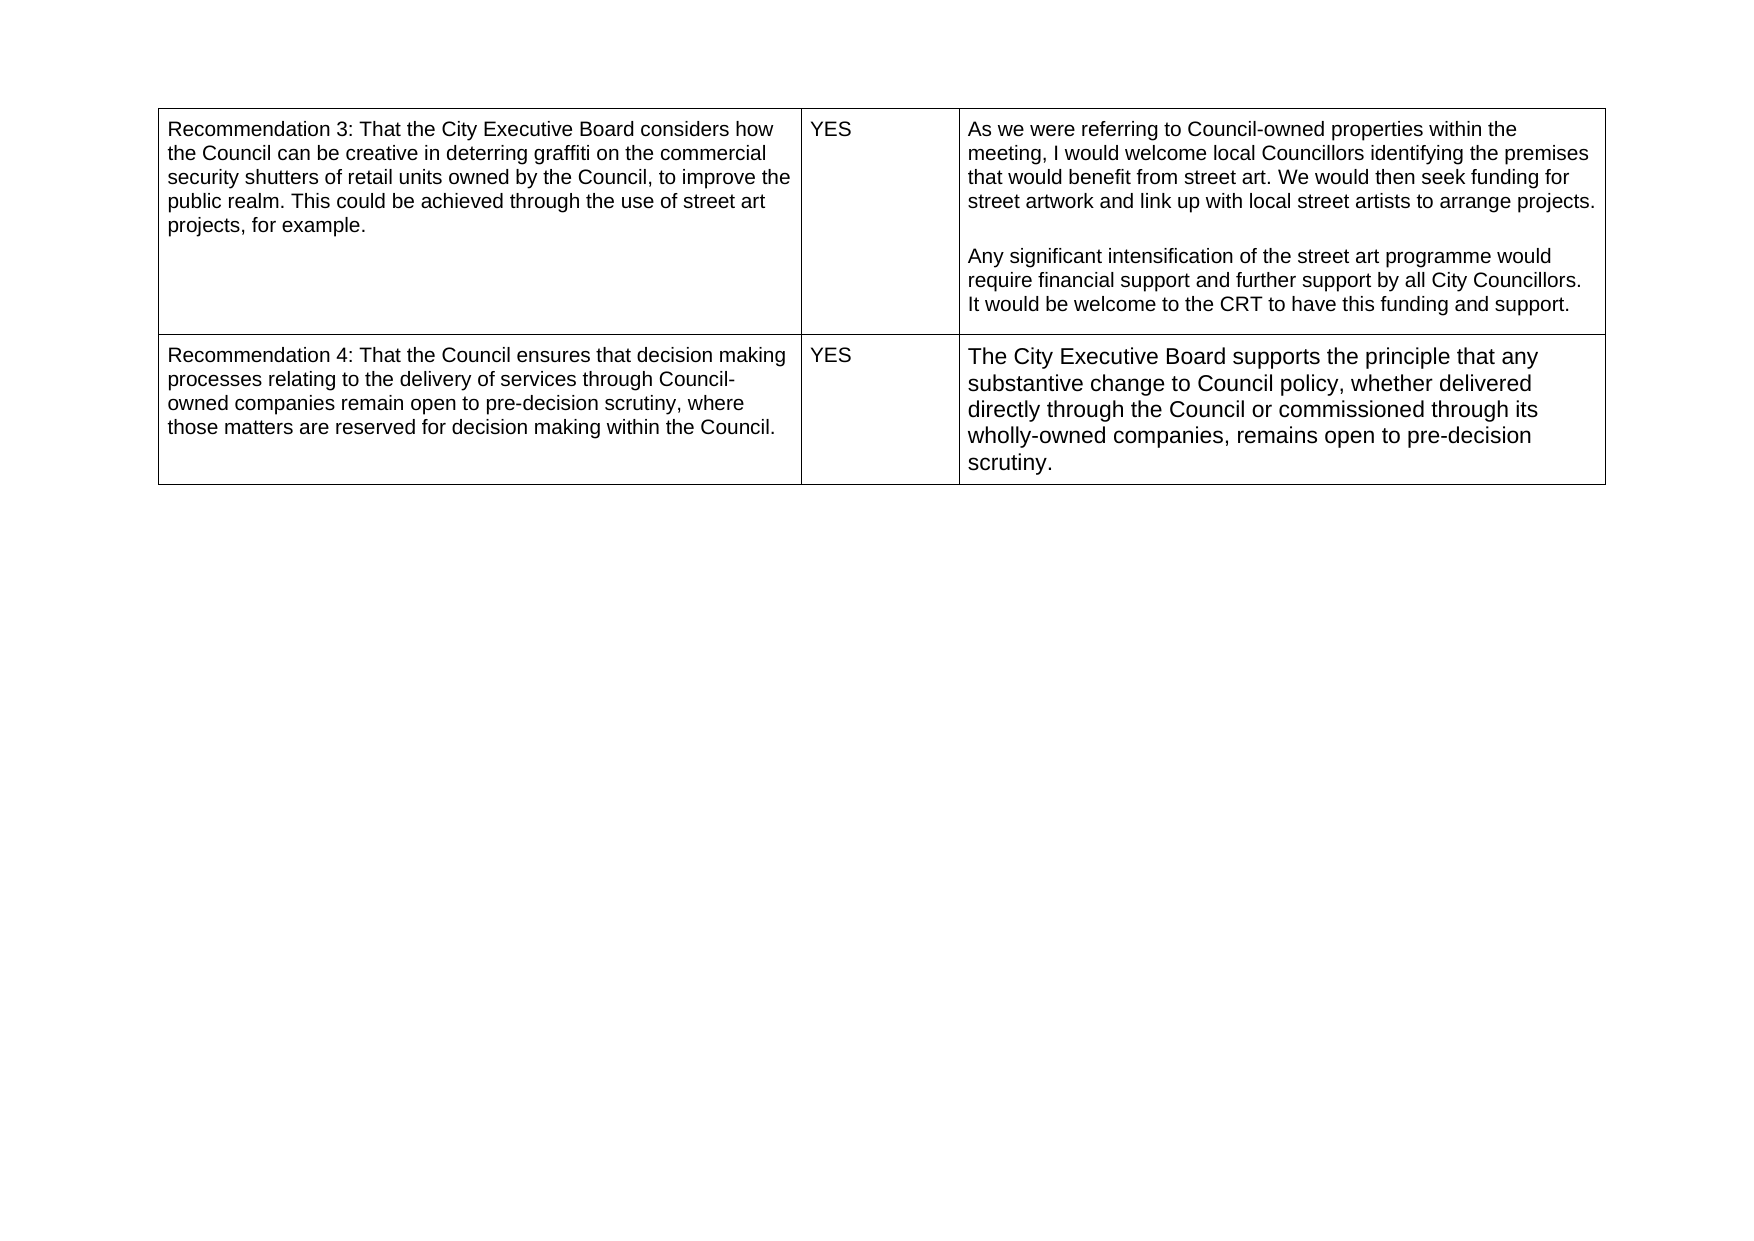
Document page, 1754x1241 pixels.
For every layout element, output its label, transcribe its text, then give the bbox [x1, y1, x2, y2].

table_cell The City Executive Board supports the principle that any substantive change to Council policy, whether delivered directly through the Council or commissioned through its wholly-owned companies, remains open to pre-decision scrutiny. [960, 335, 1605, 483]
table_cell YES [802, 109, 959, 334]
table_cell Recommendation 4: That the Council ensures that decision making processes relating to the delivery of services through Council-owned companies remain open to pre-decision scrutiny, where those matters are reserved for decision making within the Council. [159, 335, 801, 483]
table_cell As we were referring to Council-owned properties within the meeting, I would welcome local Councillors identifying the premises that would benefit from street art. We would then seek funding for street artwork and link up with local street artists to arrange projects. Any significant intensification of the street art programme would require financial support and further support by all City Councillors. It would be welcome to the CRT to have this funding and support. [960, 109, 1605, 334]
table_cell YES [802, 335, 959, 483]
table_cell Recommendation 3: That the City Executive Board considers how the Council can be creative in deterring graffiti on the commercial security shutters of retail units owned by the Council, to improve the public realm. This could be achieved through the use of street art projects, for example. [159, 109, 801, 334]
